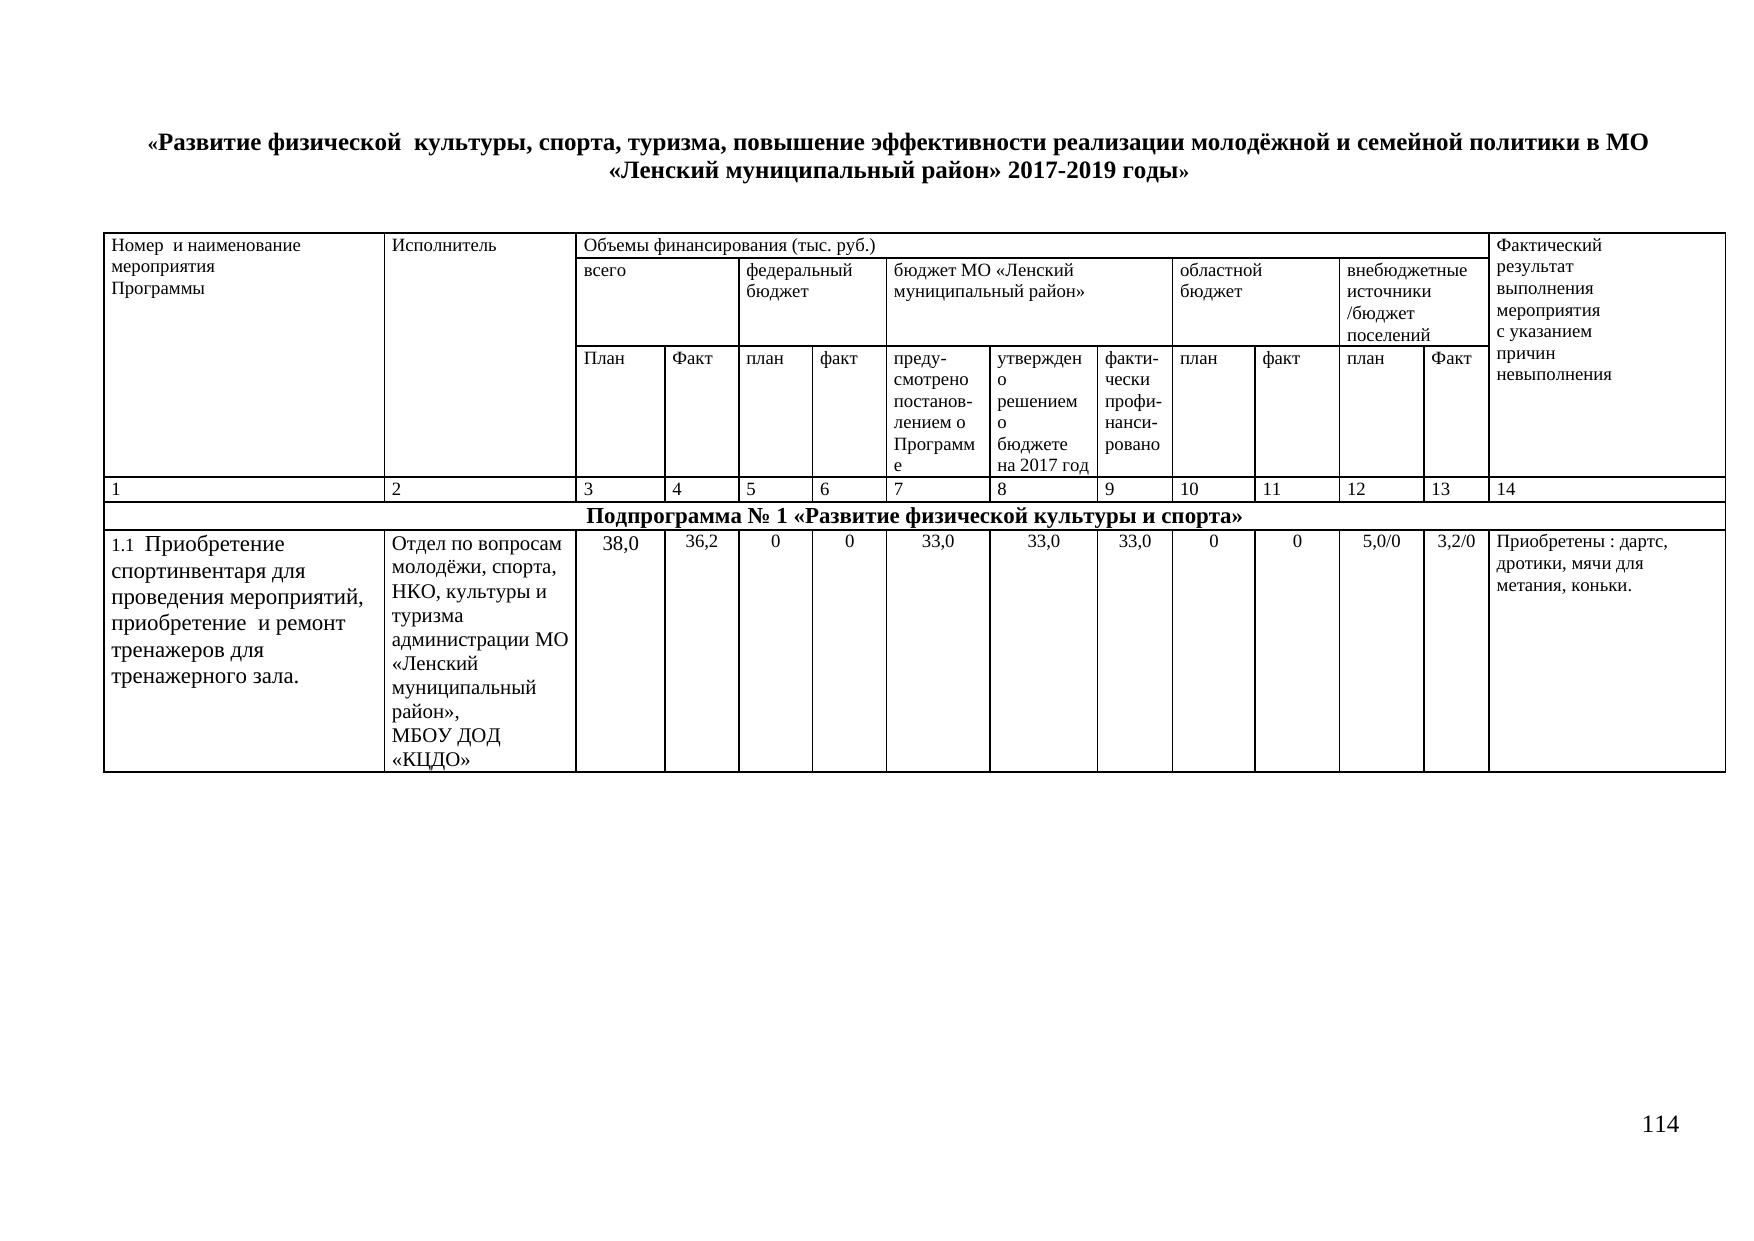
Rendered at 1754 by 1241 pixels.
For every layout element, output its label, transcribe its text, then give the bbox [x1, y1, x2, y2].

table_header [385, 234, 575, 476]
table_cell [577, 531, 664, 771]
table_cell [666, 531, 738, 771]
text «Развитие физической культуры, спорта, туризма, повышение эффективности реализации молодёжной и семейной политики в МО «Ленский муниципальный район» 2017-2019 годы» [118, 127, 1679, 184]
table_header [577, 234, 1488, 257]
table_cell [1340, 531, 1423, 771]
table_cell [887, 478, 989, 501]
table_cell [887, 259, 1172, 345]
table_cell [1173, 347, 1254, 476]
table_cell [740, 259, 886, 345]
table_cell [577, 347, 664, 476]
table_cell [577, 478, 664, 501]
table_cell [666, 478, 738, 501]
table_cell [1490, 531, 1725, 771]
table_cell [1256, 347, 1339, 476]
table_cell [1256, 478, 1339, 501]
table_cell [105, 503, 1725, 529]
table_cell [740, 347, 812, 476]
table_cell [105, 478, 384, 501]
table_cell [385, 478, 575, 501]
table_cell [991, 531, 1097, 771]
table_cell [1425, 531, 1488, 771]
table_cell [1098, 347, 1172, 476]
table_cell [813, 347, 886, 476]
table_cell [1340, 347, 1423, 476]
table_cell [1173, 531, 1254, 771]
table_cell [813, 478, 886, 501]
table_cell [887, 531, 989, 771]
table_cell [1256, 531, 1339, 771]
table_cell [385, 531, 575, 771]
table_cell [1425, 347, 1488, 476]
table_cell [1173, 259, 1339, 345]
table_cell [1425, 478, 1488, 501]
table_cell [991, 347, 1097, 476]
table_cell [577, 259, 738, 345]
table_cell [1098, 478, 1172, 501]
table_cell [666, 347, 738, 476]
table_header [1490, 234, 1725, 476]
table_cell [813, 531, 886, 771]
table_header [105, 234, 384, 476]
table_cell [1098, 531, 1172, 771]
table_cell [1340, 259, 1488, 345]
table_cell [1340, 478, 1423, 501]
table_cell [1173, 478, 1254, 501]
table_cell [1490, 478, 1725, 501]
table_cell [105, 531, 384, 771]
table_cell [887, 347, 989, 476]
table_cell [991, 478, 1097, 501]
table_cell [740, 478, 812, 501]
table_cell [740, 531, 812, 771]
